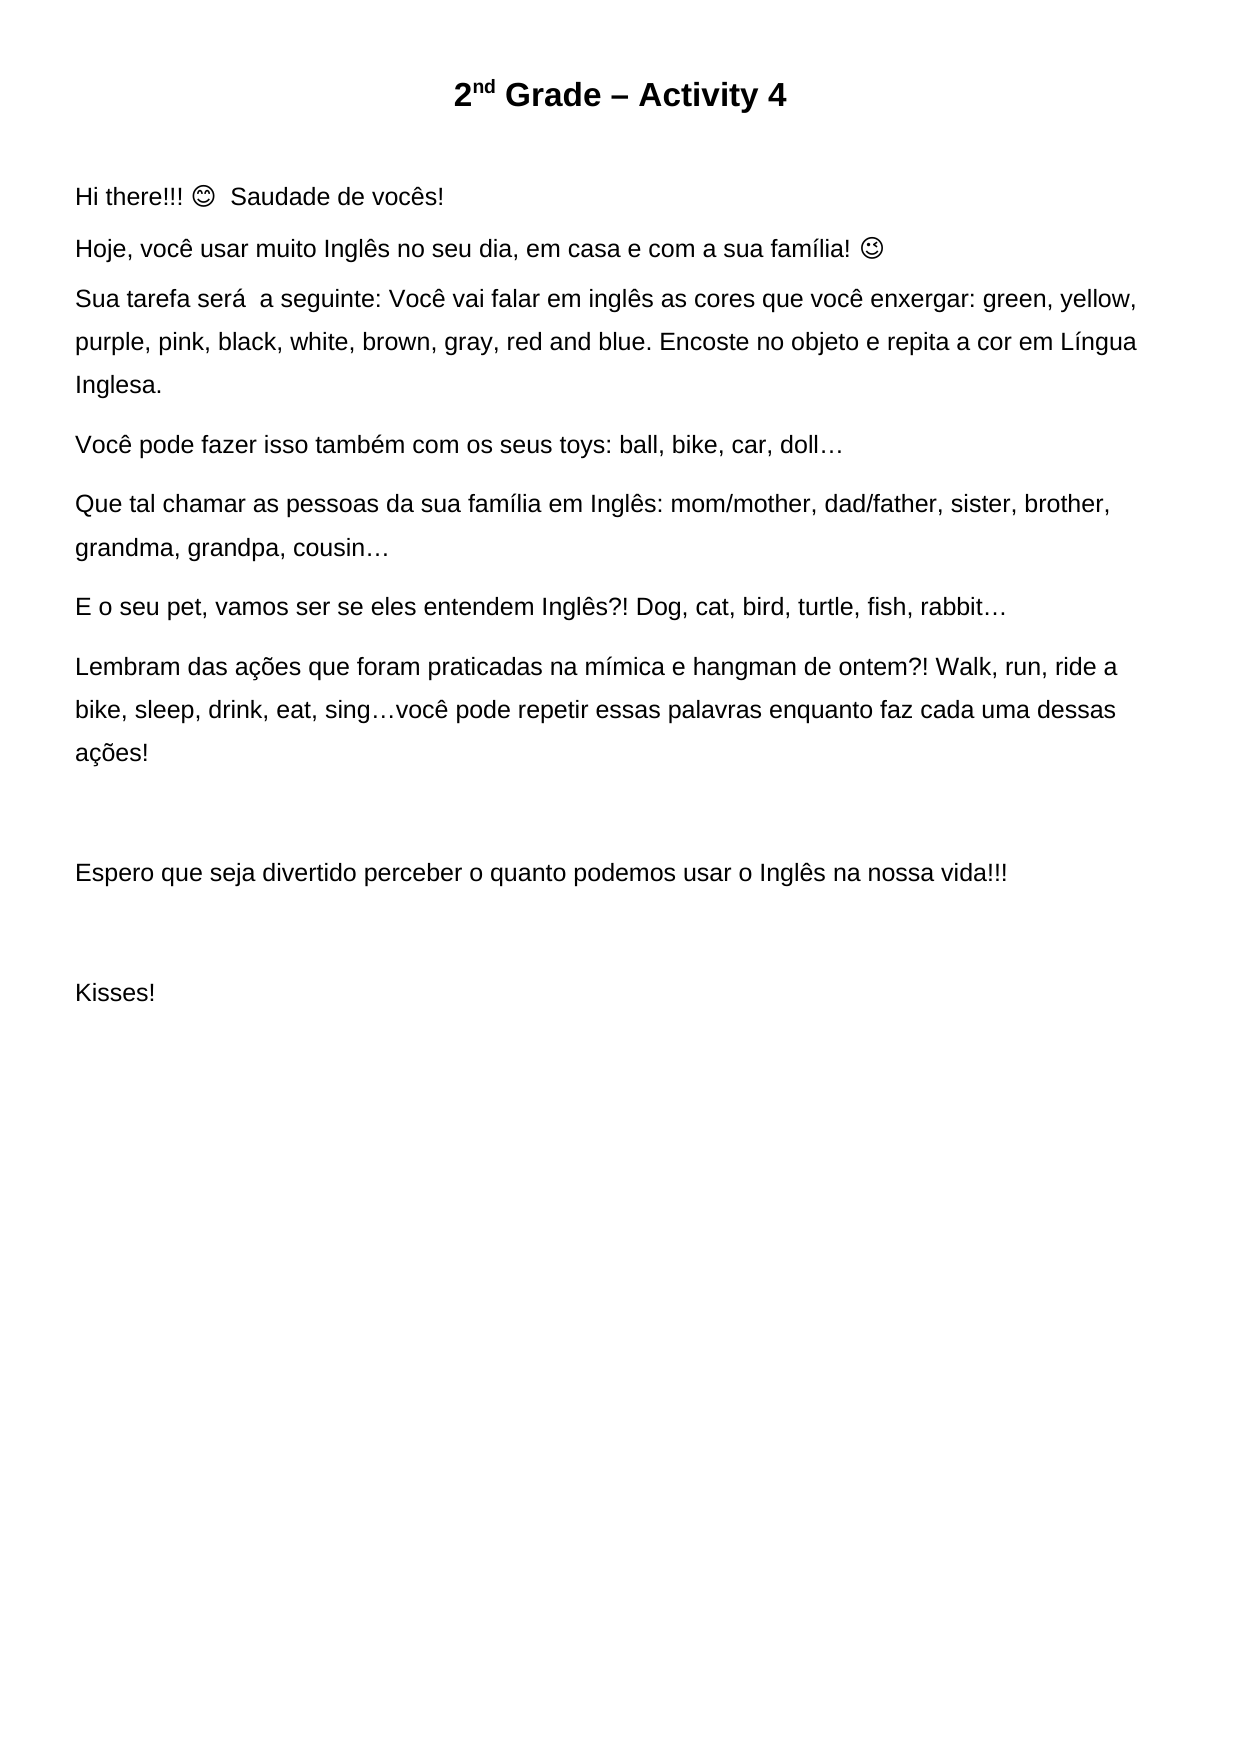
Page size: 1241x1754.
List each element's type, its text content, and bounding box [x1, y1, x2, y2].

text Que tal chamar as pessoas da sua família em Inglês: mom/mother, dad/father, sister, brother, grandma, grandpa, cousin… [75, 489, 1165, 561]
text Hoje, você usar muito Inglês no seu dia, em casa e com a sua família! [75, 231, 1165, 265]
text E o seu pet, vamos ser se eles entendem Inglês?! Dog, cat, bird, turtle, fish, rabbit… [75, 592, 1165, 621]
text Lembram das ações que foram praticadas na mímica e hangman de ontem?! Walk, run, ride a bike, sleep, drink, eat, sing…você pode repetir essas palavras enquanto faz cada uma dessas ações! [75, 652, 1165, 767]
text Sua tarefa será a seguinte: Você vai falar em inglês as cores que você enxergar: green, yellow, purple, pink, black, white, brown, gray, red and blue. Encoste no objeto e repita a cor em Língua Inglesa. [75, 283, 1165, 398]
text 2nd Grade – Activity 4 [75, 75, 1165, 113]
text Kisses! [75, 977, 1165, 1006]
text Hi there!!! Saudade de vocês! [75, 179, 1165, 213]
text Espero que seja divertido perceber o quanto podemos usar o Inglês na nossa vida!!! [75, 858, 1165, 887]
text Você pode fazer isso também com os seus toys: ball, bike, car, doll… [75, 429, 1165, 458]
